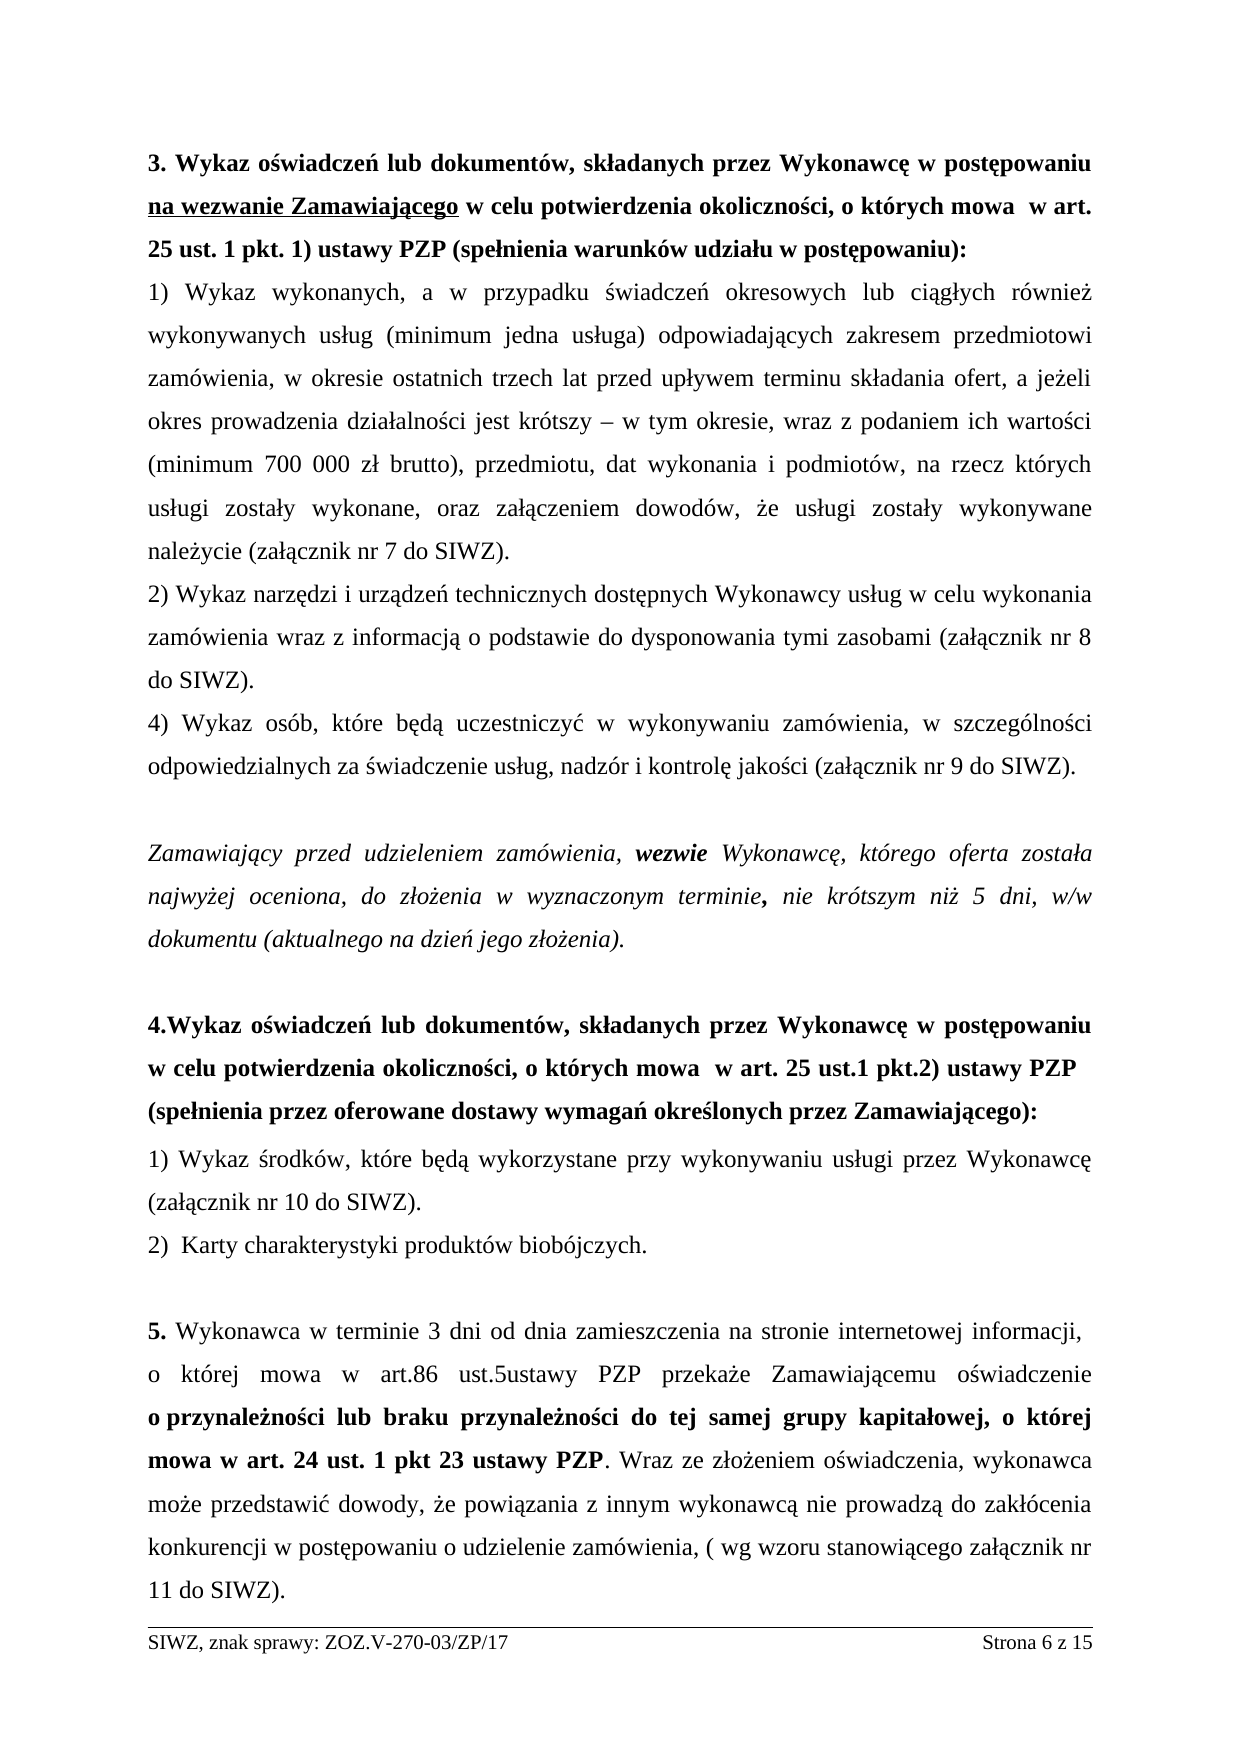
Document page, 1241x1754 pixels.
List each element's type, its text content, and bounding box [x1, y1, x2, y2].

text 5. Wykonawca w terminie 3 dni od dnia zamieszczenia na stronie internetowej informacji, o której mowa w art.86 ust.5ustawy PZP przekaże Zamawiającemu oświadczenie o przynależności lub braku przynależności do tej samej grupy kapitałowej, o której mowa w art. 24 ust. 1 pkt 23 ustawy PZP. Wraz ze złożeniem oświadczenia, wykonawca może przedstawić dowody, że powiązania z innym wykonawcą nie prowadzą do zakłócenia konkurencji w postępowaniu o udzielenie zamówienia, ( wg wzoru stanowiącego załącznik nr 11 do SIWZ). [148, 1316, 1093, 1604]
text 2) Wykaz narzędzi i urządzeń technicznych dostępnych Wykonawcy usług w celu wykonania zamówienia wraz z informacją o podstawie do dysponowania tymi zasobami (załącznik nr 8 do SIWZ). [148, 579, 1093, 694]
text 3. Wykaz oświadczeń lub dokumentów, składanych przez Wykonawcę w postępowaniu na wezwanie Zamawiającego w celu potwierdzenia okoliczności, o których mowa w art. 25 ust. 1 pkt. 1) ustawy PZP (spełnienia warunków udziału w postępowaniu): [148, 148, 1093, 263]
text Zamawiający przed udzieleniem zamówienia, wezwie Wykonawcę, którego oferta została najwyżej oceniona, do złożenia w wyznaczonym terminie, nie krótszym niż 5 dni, w/w dokumentu (aktualnego na dzień jego złożenia). [148, 838, 1093, 953]
text 4.Wykaz oświadczeń lub dokumentów, składanych przez Wykonawcę w postępowaniu w celu potwierdzenia okoliczności, o których mowa w art. 25 ust.1 pkt.2) ustawy PZP (spełnienia przez oferowane dostawy wymagań określonych przez Zamawiającego): [148, 1010, 1093, 1125]
text 1) Wykaz środków, które będą wykorzystane przy wykonywaniu usługi przez Wykonawcę (załącznik nr 10 do SIWZ). [148, 1144, 1093, 1216]
text 1) Wykaz wykonanych, a w przypadku świadczeń okresowych lub ciągłych również wykonywanych usług (minimum jedna usługa) odpowiadających zakresem przedmiotowi zamówienia, w okresie ostatnich trzech lat przed upływem terminu składania ofert, a jeżeli okres prowadzenia działalności jest krótszy – w tym okresie, wraz z podaniem ich wartości (minimum 700 000 zł brutto), przedmiotu, dat wykonania i podmiotów, na rzecz których usługi zostały wykonane, oraz załączeniem dowodów, że usługi zostały wykonywane należycie (załącznik nr 7 do SIWZ). [148, 277, 1093, 564]
text 2) Karty charakterystyki produktów biobójczych. [148, 1230, 1093, 1259]
text 4) Wykaz osób, które będą uczestniczyć w wykonywaniu zamówienia, w szczególności odpowiedzialnych za świadczenie usług, nadzór i kontrolę jakości (załącznik nr 9 do SIWZ). [148, 708, 1093, 780]
